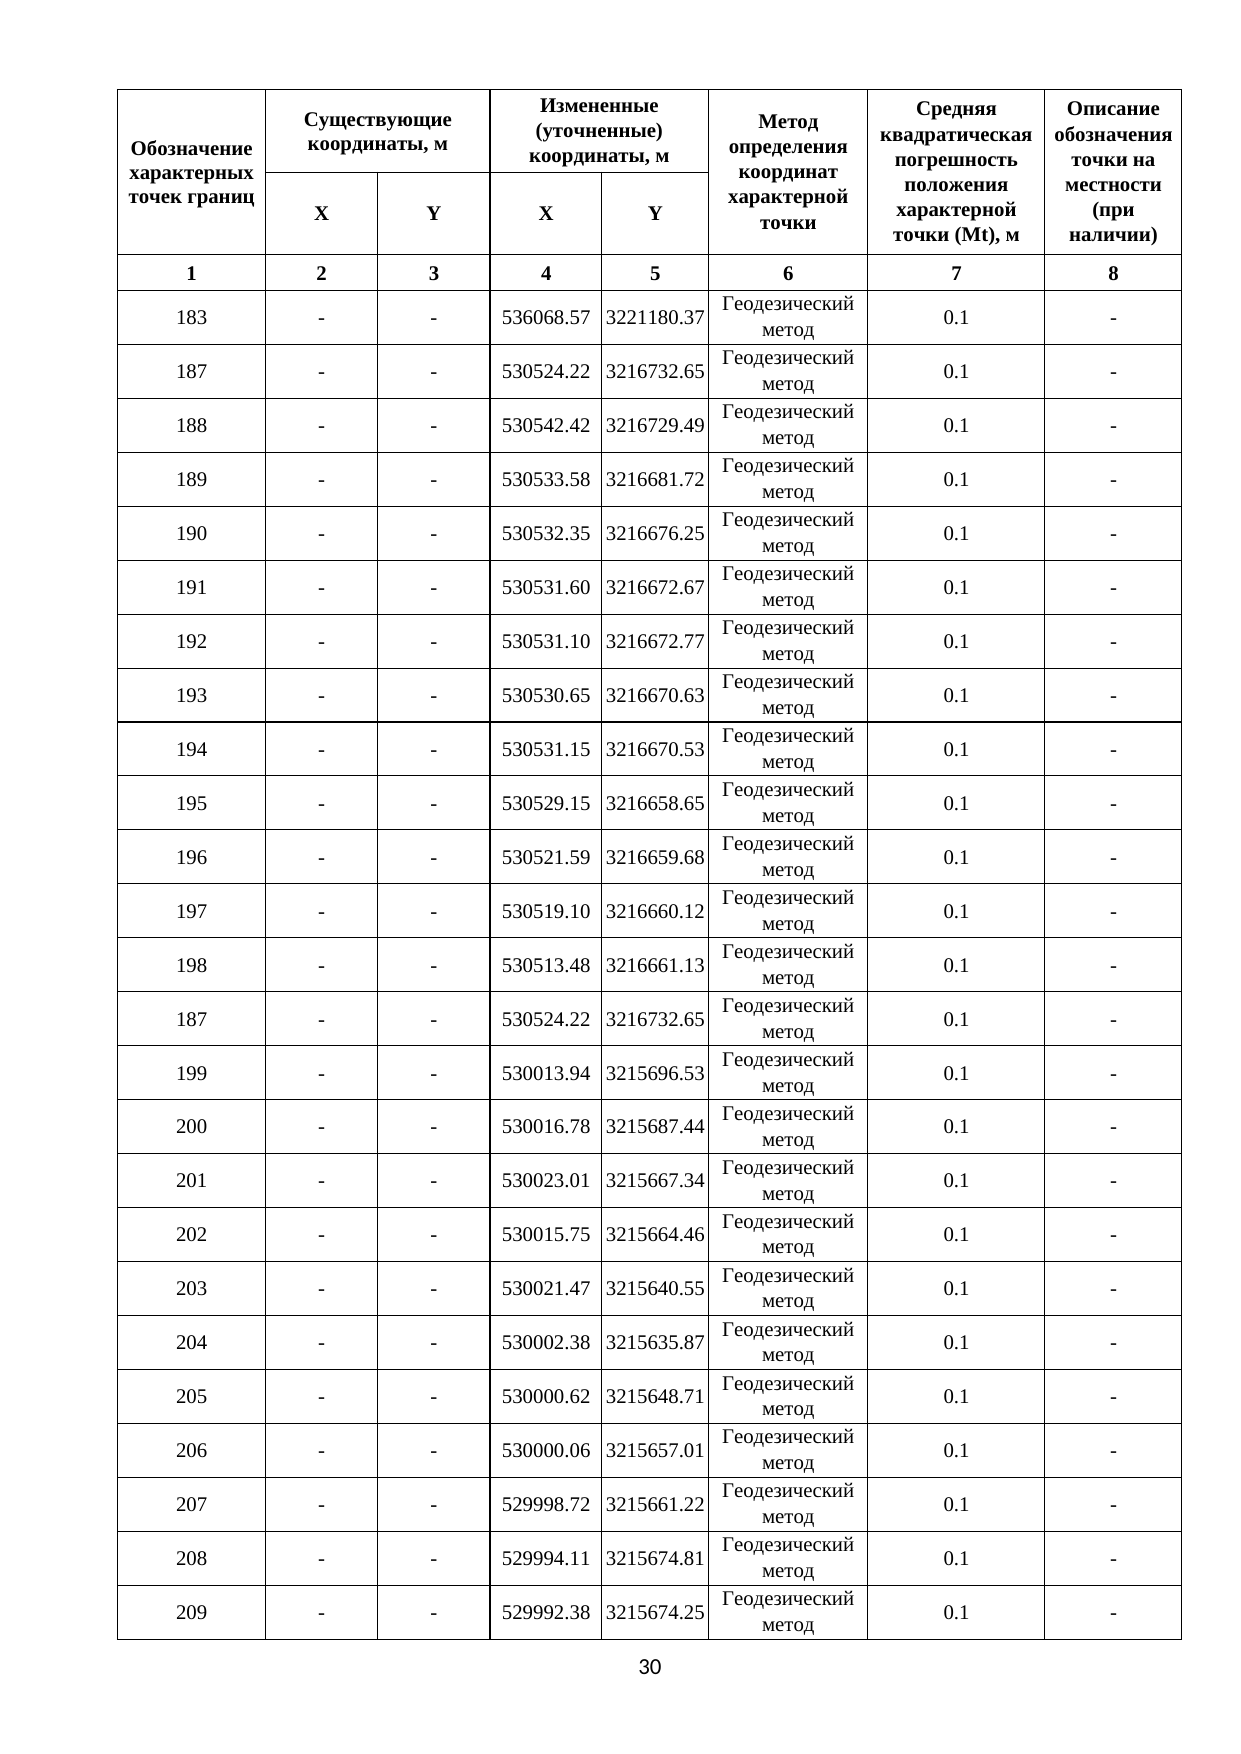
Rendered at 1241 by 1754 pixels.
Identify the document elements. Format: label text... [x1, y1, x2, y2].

table_cell 0.1 [868, 938, 1044, 991]
table_cell - [1045, 1532, 1181, 1585]
table_cell 194 [118, 723, 265, 775]
table_cell - [378, 1208, 489, 1261]
table_cell 0.1 [868, 1370, 1044, 1423]
table_cell 530542.42 [491, 399, 601, 452]
table_cell Геодезический метод [709, 453, 867, 506]
table_cell 195 [118, 776, 265, 829]
table_cell - [1045, 1262, 1181, 1315]
table_cell 0.1 [868, 1154, 1044, 1207]
table_cell Геодезический метод [709, 1100, 867, 1153]
table_cell - [266, 1370, 377, 1423]
table_cell - [378, 669, 489, 721]
table_cell 3215696.53 [602, 1046, 708, 1099]
table_cell - [1045, 507, 1181, 559]
table_cell 530021.47 [491, 1262, 601, 1315]
table_cell - [266, 992, 377, 1045]
table_cell 7 [868, 255, 1044, 290]
table_cell 3 [378, 255, 489, 290]
table_cell - [1045, 884, 1181, 937]
table_cell - [1045, 291, 1181, 344]
table_cell 3215635.87 [602, 1316, 708, 1369]
table_cell 187 [118, 992, 265, 1045]
table_header Средняя квадратическая погрешность положения характерной точки (Mt), м [868, 90, 1044, 254]
table_header Метод определения координат характерной точки [709, 90, 867, 254]
table_cell Геодезический метод [709, 938, 867, 991]
table_cell - [378, 1100, 489, 1153]
table_cell 529998.72 [491, 1478, 601, 1531]
table_cell 529994.11 [491, 1532, 601, 1585]
table_cell - [266, 561, 377, 613]
table_cell Геодезический метод [709, 1478, 867, 1531]
table_cell 3215648.71 [602, 1370, 708, 1423]
table_cell 3216660.12 [602, 884, 708, 937]
table_cell 530000.62 [491, 1370, 601, 1423]
table_cell - [1045, 1424, 1181, 1477]
table_cell Геодезический метод [709, 561, 867, 613]
table_cell - [1045, 345, 1181, 398]
table_cell 530532.35 [491, 507, 601, 559]
table_cell - [1045, 561, 1181, 613]
table_cell - [378, 1370, 489, 1423]
table_cell - [266, 1208, 377, 1261]
table_cell 3216659.68 [602, 830, 708, 883]
table_cell - [378, 561, 489, 613]
table_cell X [491, 173, 601, 254]
table_cell 3216672.77 [602, 615, 708, 667]
table_cell 0.1 [868, 1478, 1044, 1531]
table_cell - [378, 1478, 489, 1531]
table_cell - [266, 453, 377, 506]
table_cell - [266, 507, 377, 559]
table_cell - [1045, 1154, 1181, 1207]
table_cell - [1045, 776, 1181, 829]
table_cell 529992.38 [491, 1586, 601, 1639]
table_cell 0.1 [868, 1262, 1044, 1315]
table_cell - [266, 1154, 377, 1207]
table_cell 0.1 [868, 1532, 1044, 1585]
table_cell 199 [118, 1046, 265, 1099]
table_cell - [266, 723, 377, 775]
table_cell 188 [118, 399, 265, 452]
table_cell 3215664.46 [602, 1208, 708, 1261]
table_cell - [378, 723, 489, 775]
table_cell - [1045, 830, 1181, 883]
table_cell Y [602, 173, 708, 254]
table_cell 209 [118, 1586, 265, 1639]
table_cell 3215640.55 [602, 1262, 708, 1315]
table_cell - [266, 1424, 377, 1477]
table_cell 530519.10 [491, 884, 601, 937]
table_cell - [266, 938, 377, 991]
table_cell 3216670.63 [602, 669, 708, 721]
table_cell Геодезический метод [709, 615, 867, 667]
table_cell 197 [118, 884, 265, 937]
table_cell - [378, 399, 489, 452]
table_cell 530521.59 [491, 830, 601, 883]
table_cell 207 [118, 1478, 265, 1531]
table_cell - [1045, 938, 1181, 991]
table_cell 530023.01 [491, 1154, 601, 1207]
table_cell - [1045, 1100, 1181, 1153]
table_cell 530531.15 [491, 723, 601, 775]
table_header Обозначение характерных точек границ [118, 90, 265, 254]
table_header Описание обозначения точки на местности (при наличии) [1045, 90, 1181, 254]
table_cell 536068.57 [491, 291, 601, 344]
table_cell 0.1 [868, 507, 1044, 559]
table_cell 3216658.65 [602, 776, 708, 829]
table_cell 530529.15 [491, 776, 601, 829]
table_cell 204 [118, 1316, 265, 1369]
table_cell 201 [118, 1154, 265, 1207]
table_cell - [378, 1046, 489, 1099]
table_cell 190 [118, 507, 265, 559]
table_cell - [1045, 1316, 1181, 1369]
table_cell 202 [118, 1208, 265, 1261]
table_cell Геодезический метод [709, 507, 867, 559]
table_cell 0.1 [868, 345, 1044, 398]
table_cell - [266, 1478, 377, 1531]
table_cell - [1045, 615, 1181, 667]
table_cell 530002.38 [491, 1316, 601, 1369]
table_cell - [1045, 1370, 1181, 1423]
table_cell 3215661.22 [602, 1478, 708, 1531]
table_cell 198 [118, 938, 265, 991]
table_cell 0.1 [868, 291, 1044, 344]
table_cell - [266, 1262, 377, 1315]
table_cell 3216676.25 [602, 507, 708, 559]
table_cell 3216732.65 [602, 992, 708, 1045]
table_cell - [378, 830, 489, 883]
table_cell - [378, 1262, 489, 1315]
table_cell 6 [709, 255, 867, 290]
table_cell Геодезический метод [709, 345, 867, 398]
table_cell Геодезический метод [709, 399, 867, 452]
table_cell - [1045, 399, 1181, 452]
table_cell - [266, 1046, 377, 1099]
table_cell 0.1 [868, 453, 1044, 506]
table_cell 530013.94 [491, 1046, 601, 1099]
table_cell 530015.75 [491, 1208, 601, 1261]
table_cell 196 [118, 830, 265, 883]
table_cell - [266, 399, 377, 452]
table_cell 0.1 [868, 1208, 1044, 1261]
table_cell 3215674.25 [602, 1586, 708, 1639]
table_cell 530530.65 [491, 669, 601, 721]
table_cell 203 [118, 1262, 265, 1315]
table_cell 530513.48 [491, 938, 601, 991]
table_cell 208 [118, 1532, 265, 1585]
table_cell - [266, 345, 377, 398]
table_cell 530524.22 [491, 992, 601, 1045]
table_cell - [266, 1532, 377, 1585]
table_cell 3216670.53 [602, 723, 708, 775]
table_cell - [1045, 723, 1181, 775]
table_cell - [266, 669, 377, 721]
table_cell - [378, 1424, 489, 1477]
table_cell - [378, 884, 489, 937]
table_cell 3215674.81 [602, 1532, 708, 1585]
table_cell 192 [118, 615, 265, 667]
table_cell - [378, 776, 489, 829]
table_cell Геодезический метод [709, 884, 867, 937]
table_cell Геодезический метод [709, 1370, 867, 1423]
table_cell 0.1 [868, 1100, 1044, 1153]
table_cell 530531.60 [491, 561, 601, 613]
table_cell Геодезический метод [709, 1316, 867, 1369]
table_cell 193 [118, 669, 265, 721]
table_cell 0.1 [868, 884, 1044, 937]
table_cell Геодезический метод [709, 669, 867, 721]
table_cell - [378, 615, 489, 667]
table_cell Геодезический метод [709, 992, 867, 1045]
table_cell - [378, 1586, 489, 1639]
table_cell - [378, 1316, 489, 1369]
table_cell 0.1 [868, 615, 1044, 667]
table_cell Геодезический метод [709, 1424, 867, 1477]
table_cell - [378, 345, 489, 398]
table_cell 0.1 [868, 1586, 1044, 1639]
table_cell 530524.22 [491, 345, 601, 398]
table_cell - [378, 1532, 489, 1585]
table_cell - [1045, 1208, 1181, 1261]
table_cell 3215657.01 [602, 1424, 708, 1477]
table_cell Геодезический метод [709, 723, 867, 775]
table_cell - [266, 1100, 377, 1153]
table_cell - [378, 1154, 489, 1207]
table_cell 3216672.67 [602, 561, 708, 613]
table_cell - [1045, 992, 1181, 1045]
table_cell - [266, 615, 377, 667]
table_cell 3216729.49 [602, 399, 708, 452]
table_cell 530533.58 [491, 453, 601, 506]
table_cell X [266, 173, 377, 254]
table_cell - [1045, 1478, 1181, 1531]
table_cell 8 [1045, 255, 1181, 290]
table_cell 530000.06 [491, 1424, 601, 1477]
table_cell 530531.10 [491, 615, 601, 667]
table_cell Геодезический метод [709, 1046, 867, 1099]
table_cell 3215667.34 [602, 1154, 708, 1207]
table_cell 3216681.72 [602, 453, 708, 506]
table_cell 0.1 [868, 992, 1044, 1045]
table_cell - [378, 992, 489, 1045]
table_cell Геодезический метод [709, 776, 867, 829]
table_cell 0.1 [868, 1316, 1044, 1369]
table_cell 0.1 [868, 776, 1044, 829]
table_cell 5 [602, 255, 708, 290]
table_cell 0.1 [868, 399, 1044, 452]
table_cell 206 [118, 1424, 265, 1477]
table_cell - [1045, 453, 1181, 506]
table_cell 530016.78 [491, 1100, 601, 1153]
table_cell 0.1 [868, 561, 1044, 613]
table_cell - [1045, 1046, 1181, 1099]
table_cell 205 [118, 1370, 265, 1423]
table_cell - [266, 884, 377, 937]
table_cell - [378, 453, 489, 506]
table_cell Геодезический метод [709, 291, 867, 344]
table_cell Геодезический метод [709, 1208, 867, 1261]
table_cell 189 [118, 453, 265, 506]
table_cell 200 [118, 1100, 265, 1153]
table_cell Геодезический метод [709, 1586, 867, 1639]
table_cell - [378, 291, 489, 344]
table_cell 3216661.13 [602, 938, 708, 991]
table_cell Геодезический метод [709, 830, 867, 883]
table_cell 3216732.65 [602, 345, 708, 398]
table_cell 191 [118, 561, 265, 613]
table_cell 3221180.37 [602, 291, 708, 344]
table_cell Геодезический метод [709, 1262, 867, 1315]
table_cell - [266, 830, 377, 883]
table_cell 187 [118, 345, 265, 398]
table_cell 2 [266, 255, 377, 290]
table_cell 183 [118, 291, 265, 344]
table_cell 3215687.44 [602, 1100, 708, 1153]
table_cell 0.1 [868, 1424, 1044, 1477]
table_cell - [266, 1316, 377, 1369]
table_cell 1 [118, 255, 265, 290]
table_cell Геодезический метод [709, 1154, 867, 1207]
table_cell 4 [491, 255, 601, 290]
table_cell Геодезический метод [709, 1532, 867, 1585]
table_cell 0.1 [868, 723, 1044, 775]
table_header Измененные (уточненные) координаты, м [491, 90, 708, 172]
table_cell 0.1 [868, 669, 1044, 721]
table_cell Y [378, 173, 489, 254]
table_cell 0.1 [868, 1046, 1044, 1099]
table_cell - [1045, 1586, 1181, 1639]
table_cell - [378, 507, 489, 559]
table_cell - [1045, 669, 1181, 721]
table_cell 0.1 [868, 830, 1044, 883]
table_cell - [266, 1586, 377, 1639]
table_cell - [266, 291, 377, 344]
table_cell - [378, 938, 489, 991]
table_header Существующие координаты, м [266, 90, 489, 172]
table_cell - [266, 776, 377, 829]
